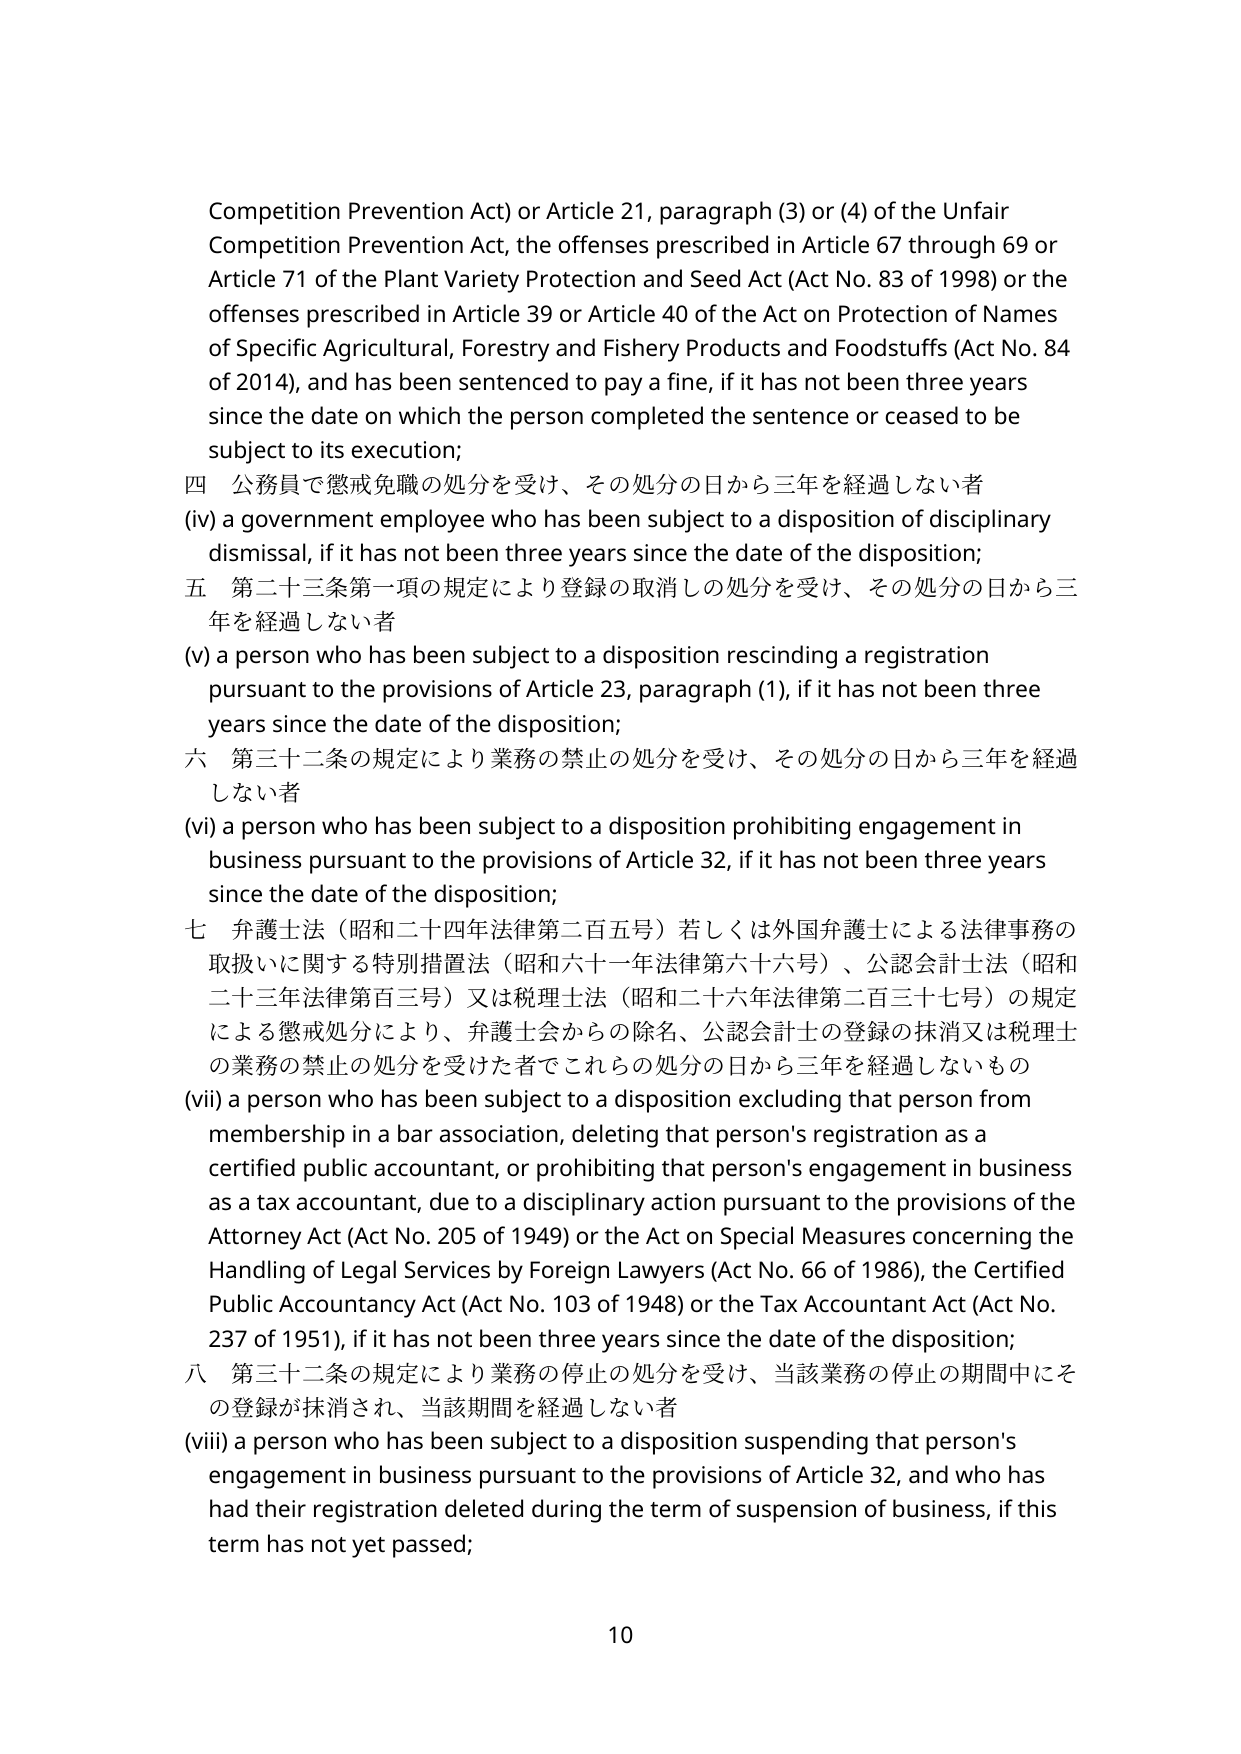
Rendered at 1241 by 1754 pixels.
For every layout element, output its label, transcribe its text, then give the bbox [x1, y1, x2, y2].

text 五 第二十三条第一項の規定により登録の取消しの処分を受け、その処分の日から三年を経過しない者 [184, 569, 1079, 638]
text (viii) a person who has been subject to a disposition suspending that person's engagement in business pursuant to the provisions of Article 32, and who has had their registration deleted during the term of suspension of business, if this term has not yet passed; [184, 1424, 1079, 1560]
text (vi) a person who has been subject to a disposition prohibiting engagement in business pursuant to the provisions of Article 32, if it has not been three years since the date of the disposition; [184, 809, 1079, 911]
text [184, 194, 1079, 467]
text (v) a person who has been subject to a disposition rescinding a registration pursuant to the provisions of Article 23, paragraph (1), if it has not been three years since the date of the disposition; [184, 638, 1079, 740]
text 六 第三十二条の規定により業務の禁止の処分を受け、その処分の日から三年を経過しない者 [184, 740, 1079, 809]
text (iv) a government employee who has been subject to a disposition of disciplinary dismissal, if it has not been three years since the date of the disposition; [184, 501, 1079, 569]
text 四 公務員で懲戒免職の処分を受け、その処分の日から三年を経過しない者 [184, 467, 1079, 501]
text 八 第三十二条の規定により業務の停止の処分を受け、当該業務の停止の期間中にその登録が抹消され、当該期間を経過しない者 [184, 1355, 1079, 1424]
text 七 弁護士法（昭和二十四年法律第二百五号）若しくは外国弁護士による法律事務の取扱いに関する特別措置法（昭和六十一年法律第六十六号）、公認会計士法（昭和二十三年法律第百三号）又は税理士法（昭和二十六年法律第二百三十七号）の規定による懲戒処分により、弁護士会からの除名、公認会計士の登録の抹消又は税理士の業務の禁止の処分を受けた者でこれらの処分の日から三年を経過しないもの [184, 911, 1079, 1082]
text (vii) a person who has been subject to a disposition excluding that person from membership in a bar association, deleting that person's registration as a certified public accountant, or prohibiting that person's engagement in business as a tax accountant, due to a disciplinary action pursuant to the provisions of the Attorney Act (Act No. 205 of 1949) or the Act on Special Measures concerning the Handling of Legal Services by Foreign Lawyers (Act No. 66 of 1986), the Certified Public Accountancy Act (Act No. 103 of 1948) or the Tax Accountant Act (Act No. 237 of 1951), if it has not been three years since the date of the disposition; [184, 1082, 1079, 1355]
